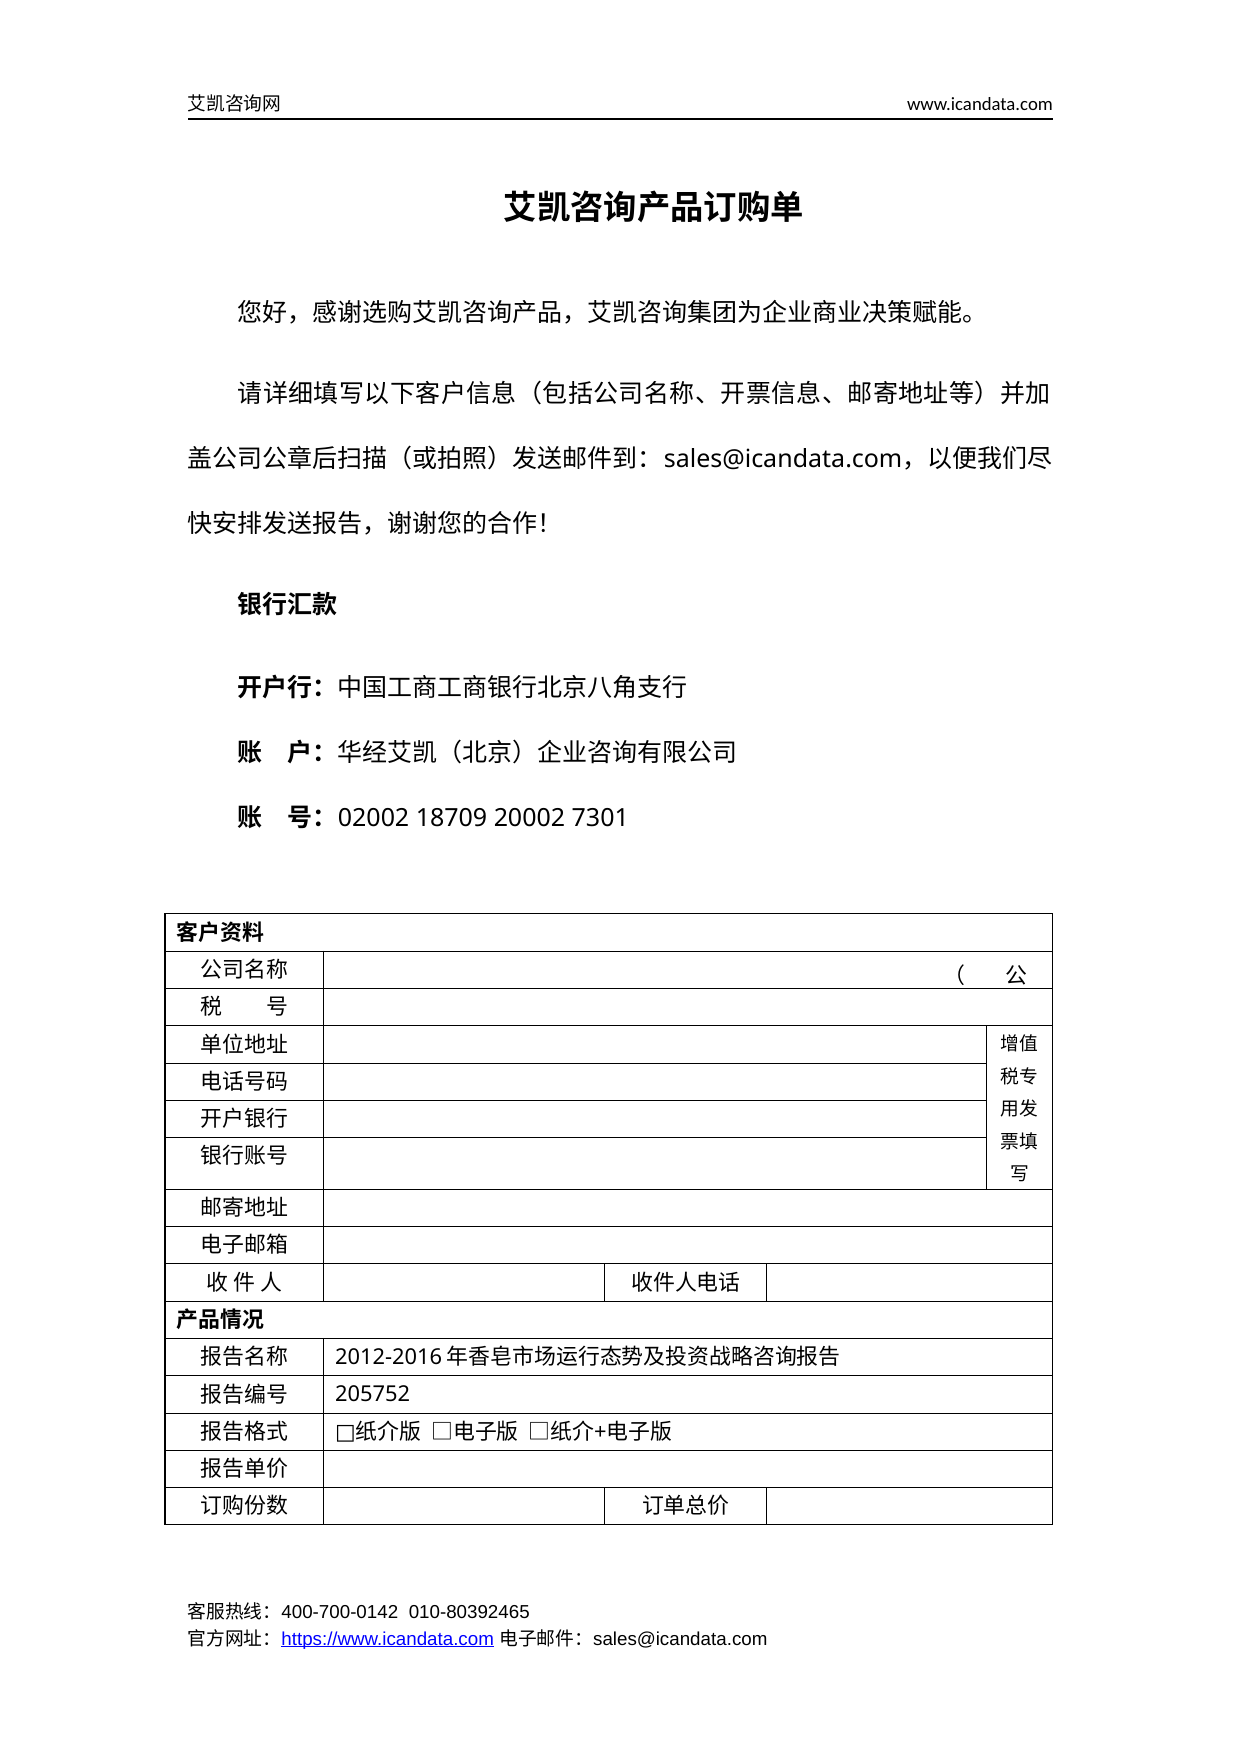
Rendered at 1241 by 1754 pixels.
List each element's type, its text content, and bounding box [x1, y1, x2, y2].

table_cell [324, 1451, 1052, 1487]
table_cell [324, 1026, 986, 1062]
text 银行汇款 [187, 570, 1053, 635]
table_cell 2012-2016年香皂市场运行态势及投资战略咨询报告 [324, 1339, 1052, 1375]
table_cell 银行账号 [166, 1138, 323, 1189]
table_cell [324, 1488, 604, 1524]
table_cell 产品情况 [166, 1302, 1052, 1338]
text 艾凯咨询产品订购单 [187, 172, 1053, 237]
table_cell 邮寄地址 [166, 1190, 323, 1226]
table_cell 订购份数 [166, 1488, 323, 1524]
table_cell 单位地址 [166, 1026, 323, 1062]
text 开户行：中国工商工商银行北京八角支行 [187, 653, 1053, 718]
table_cell [324, 989, 1052, 1025]
text 账 号：02002 18709 20002 7301 [187, 783, 1053, 848]
table_cell [324, 1101, 986, 1137]
table_cell 收件人电话 [605, 1264, 766, 1301]
table_cell 收 件 人 [166, 1264, 323, 1301]
table_cell 报告单价 [166, 1451, 323, 1487]
table_cell 205752 [324, 1376, 1052, 1412]
text 请详细填写以下客户信息（包括公司名称、开票信息、邮寄地址等）并加盖公司公章后扫描（或拍照）发送邮件到：sales@icandata.com，以便我们尽快安排发送报告，谢谢您的合作！ [187, 359, 1053, 554]
text 您好，感谢选购艾凯咨询产品，艾凯咨询集团为企业商业决策赋能。 [187, 278, 1053, 343]
table_cell [324, 952, 1052, 988]
table_header 客户资料 [166, 914, 1052, 951]
table_cell 电话号码 [166, 1064, 323, 1100]
table_cell [767, 1264, 1052, 1301]
table_cell 报告编号 [166, 1376, 323, 1412]
table_cell [767, 1488, 1052, 1524]
table_cell 税 号 [166, 989, 323, 1025]
table_cell 报告名称 [166, 1339, 323, 1375]
table_cell [324, 1227, 1052, 1263]
table_cell 订单总价 [605, 1488, 766, 1524]
table_cell □纸介版 □电子版 □纸介+电子版 [324, 1414, 1052, 1450]
table_cell [324, 1264, 604, 1301]
table_cell [324, 1064, 986, 1100]
table_cell 增值税专用发票填写 [987, 1026, 1052, 1189]
table_cell 报告格式 [166, 1414, 323, 1450]
table_cell 电子邮箱 [166, 1227, 323, 1263]
table_cell [324, 1190, 1052, 1226]
table_cell [324, 1138, 986, 1189]
table_cell 公司名称 [166, 952, 323, 988]
text 账 户：华经艾凯（北京）企业咨询有限公司 [187, 718, 1053, 783]
table_cell 开户银行 [166, 1101, 323, 1137]
